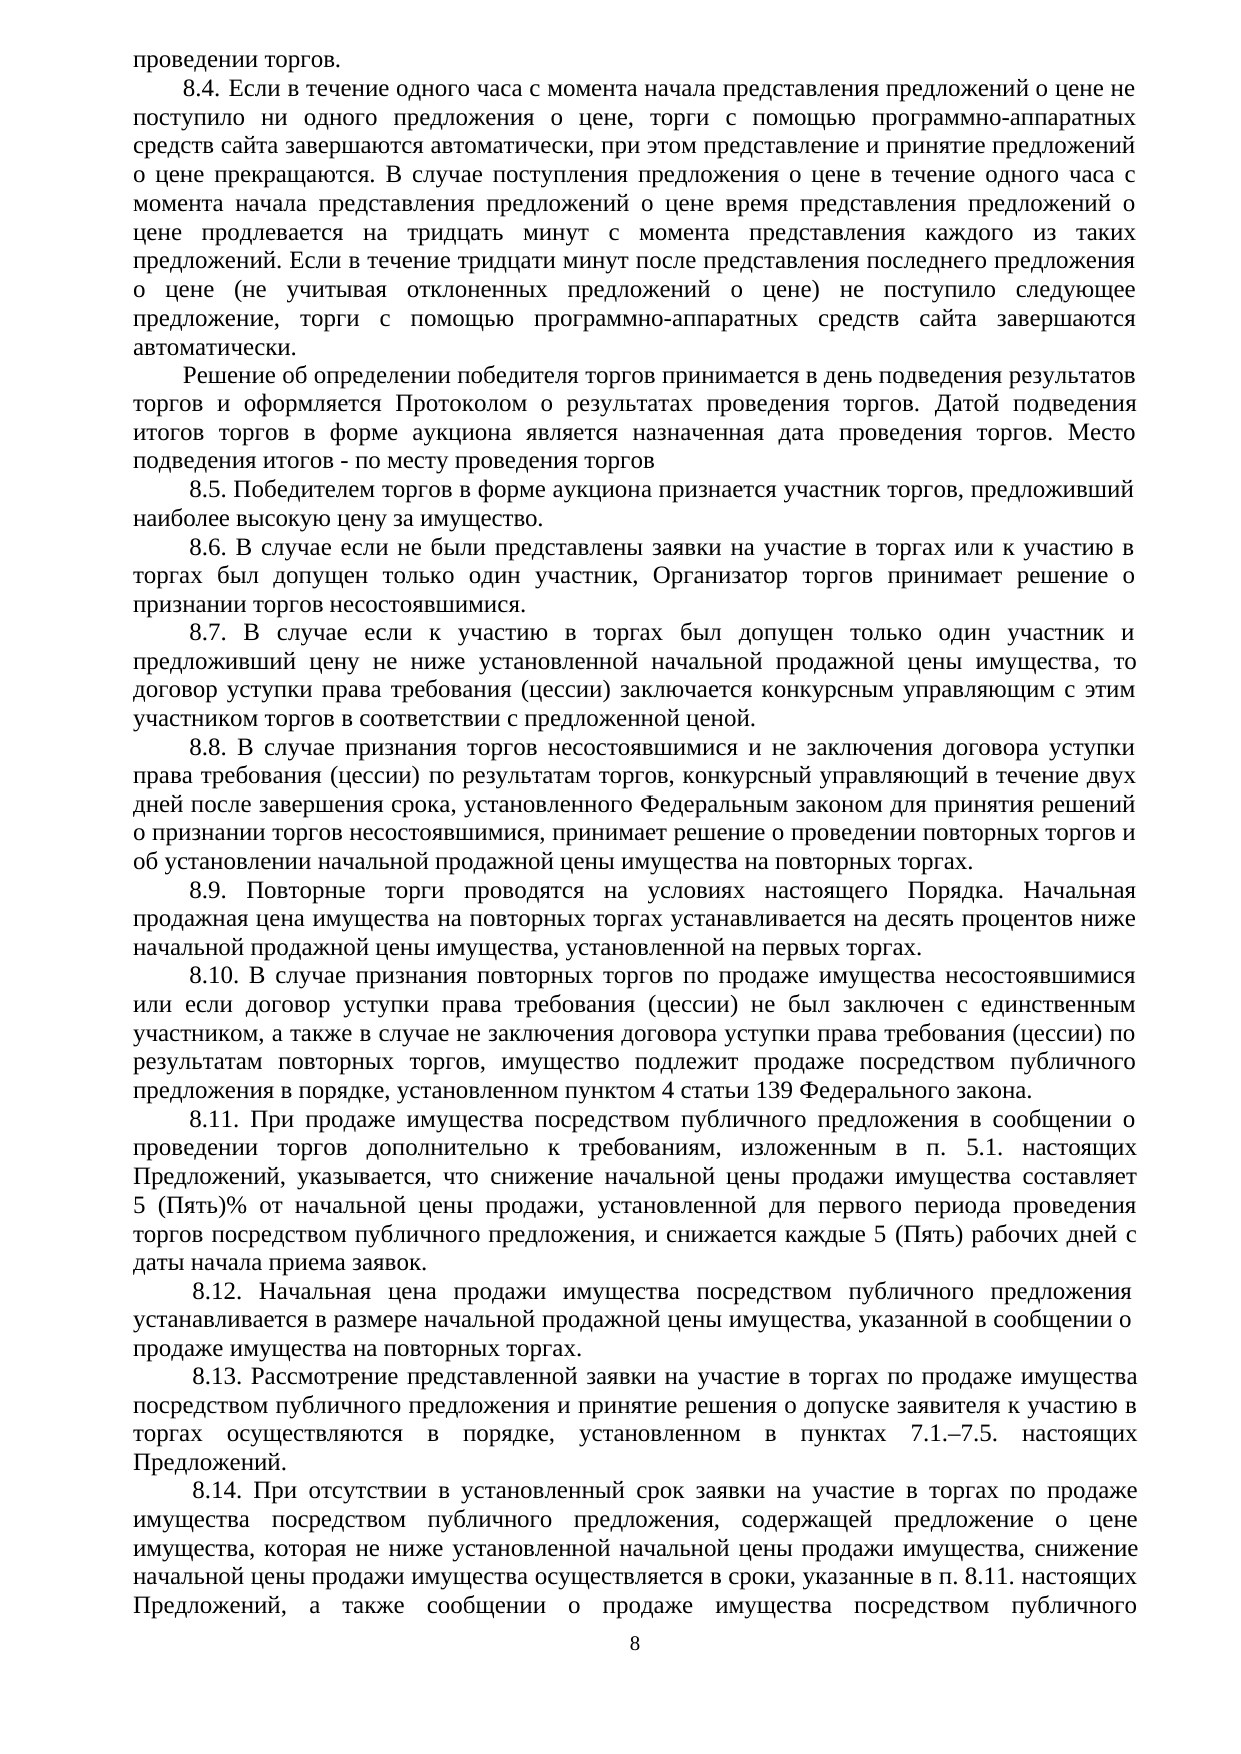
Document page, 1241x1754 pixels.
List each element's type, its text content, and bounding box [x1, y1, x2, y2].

text 8.9. Повторные торги проводятся на условиях настоящего Порядка. Начальная продажная цена имущества на повторных торгах устанавливается на десять процентов ниже начальной продажной цены имущества, установленной на первых торгах. [133, 875, 1137, 961]
list Если в течение одного часа с момента начала представления предложений о цене не поступило ни одного предложения о цене, торги с помощью программно-аппаратных средств сайта завершаются автоматически, при этом представление и принятие предложений о цене прекращаются. В случае поступления предложения о цене в течение одного часа с момента начала представления предложений о цене время представления предложений о цене продлевается на тридцать минут с момента представления каждого из таких предложений. Если в течение тридцати минут после представления последнего предложения о цене (не учитывая отклоненных предложений о цене) не поступило следующее предложение, торги с помощью программно-аппаратных средств сайта завершаются автоматически. [133, 73, 1137, 360]
text 8.5. Победителем торгов в форме аукциона признается участник торгов, предложивший наиболее высокую цену за имущество. [133, 474, 1135, 532]
text Решение об определении победителя торгов принимается в день подведения результатов торгов и оформляется Протоколом о результатах проведения торгов. Датой подведения итогов торгов в форме аукциона является назначенная дата проведения торгов. Место подведения итогов - по месту проведения торгов [133, 360, 1137, 474]
text 8.10. В случае признания повторных торгов по продаже имущества несостоявшимися или если договор уступки права требования (цессии) не был заключен с единственным участником, а также в случае не заключения договора уступки права требования (цессии) по результатам повторных торгов, имущество подлежит продаже посредством публичного предложения в порядке, установленном пунктом 4 статьи 139 Федерального закона. [133, 961, 1137, 1104]
text 8.8. В случае признания торгов несостоявшимися и не заключения договора уступки права требования (цессии) по результатам торгов, конкурсный управляющий в течение двух дней после завершения срока, установленного Федеральным законом для принятия решений о признании торгов несостоявшимися, принимает решение о проведении повторных торгов и об установлении начальной продажной цены имущества на повторных торгах. [133, 732, 1137, 875]
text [133, 1476, 1138, 1619]
text 8.6. В случае если не были представлены заявки на участие в торгах или к участию в торгах был допущен только один участник, Организатор торгов принимает решение о признании торгов несостоявшимися. [133, 532, 1137, 618]
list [133, 44, 1137, 73]
text 8.7. В случае если к участию в торгах был допущен только один участник и предложивший цену не ниже установленной начальной продажной цены имущества, то договор уступки права требования (цессии) заключается конкурсным управляющим с этим участником торгов в соответствии с предложенной ценой. [133, 618, 1137, 732]
text 8.11. При продаже имущества посредством публичного предложения в сообщении о проведении торгов дополнительно к требованиям, изложенным в п. 5.1. настоящих Предложений, указывается, что снижение начальной цены продажи имущества составляет 5 (Пять)% от начальной цены продажи, установленной для первого периода проведения торгов посредством публичного предложения, и снижается каждые 5 (Пять) рабочих дней с даты начала приема заявок. [133, 1104, 1137, 1276]
text 8.12. Начальная цена продажи имущества посредством публичного предложения устанавливается в размере начальной продажной цены имущества, указанной в сообщении о продаже имущества на повторных торгах. [133, 1276, 1133, 1362]
text 8.13. Рассмотрение представленной заявки на участие в торгах по продаже имущества посредством публичного предложения и принятие решения о допуске заявителя к участию в торгах осуществляются в порядке, установленном в пунктах 7.1.–7.5. настоящих Предложений. [133, 1362, 1138, 1476]
